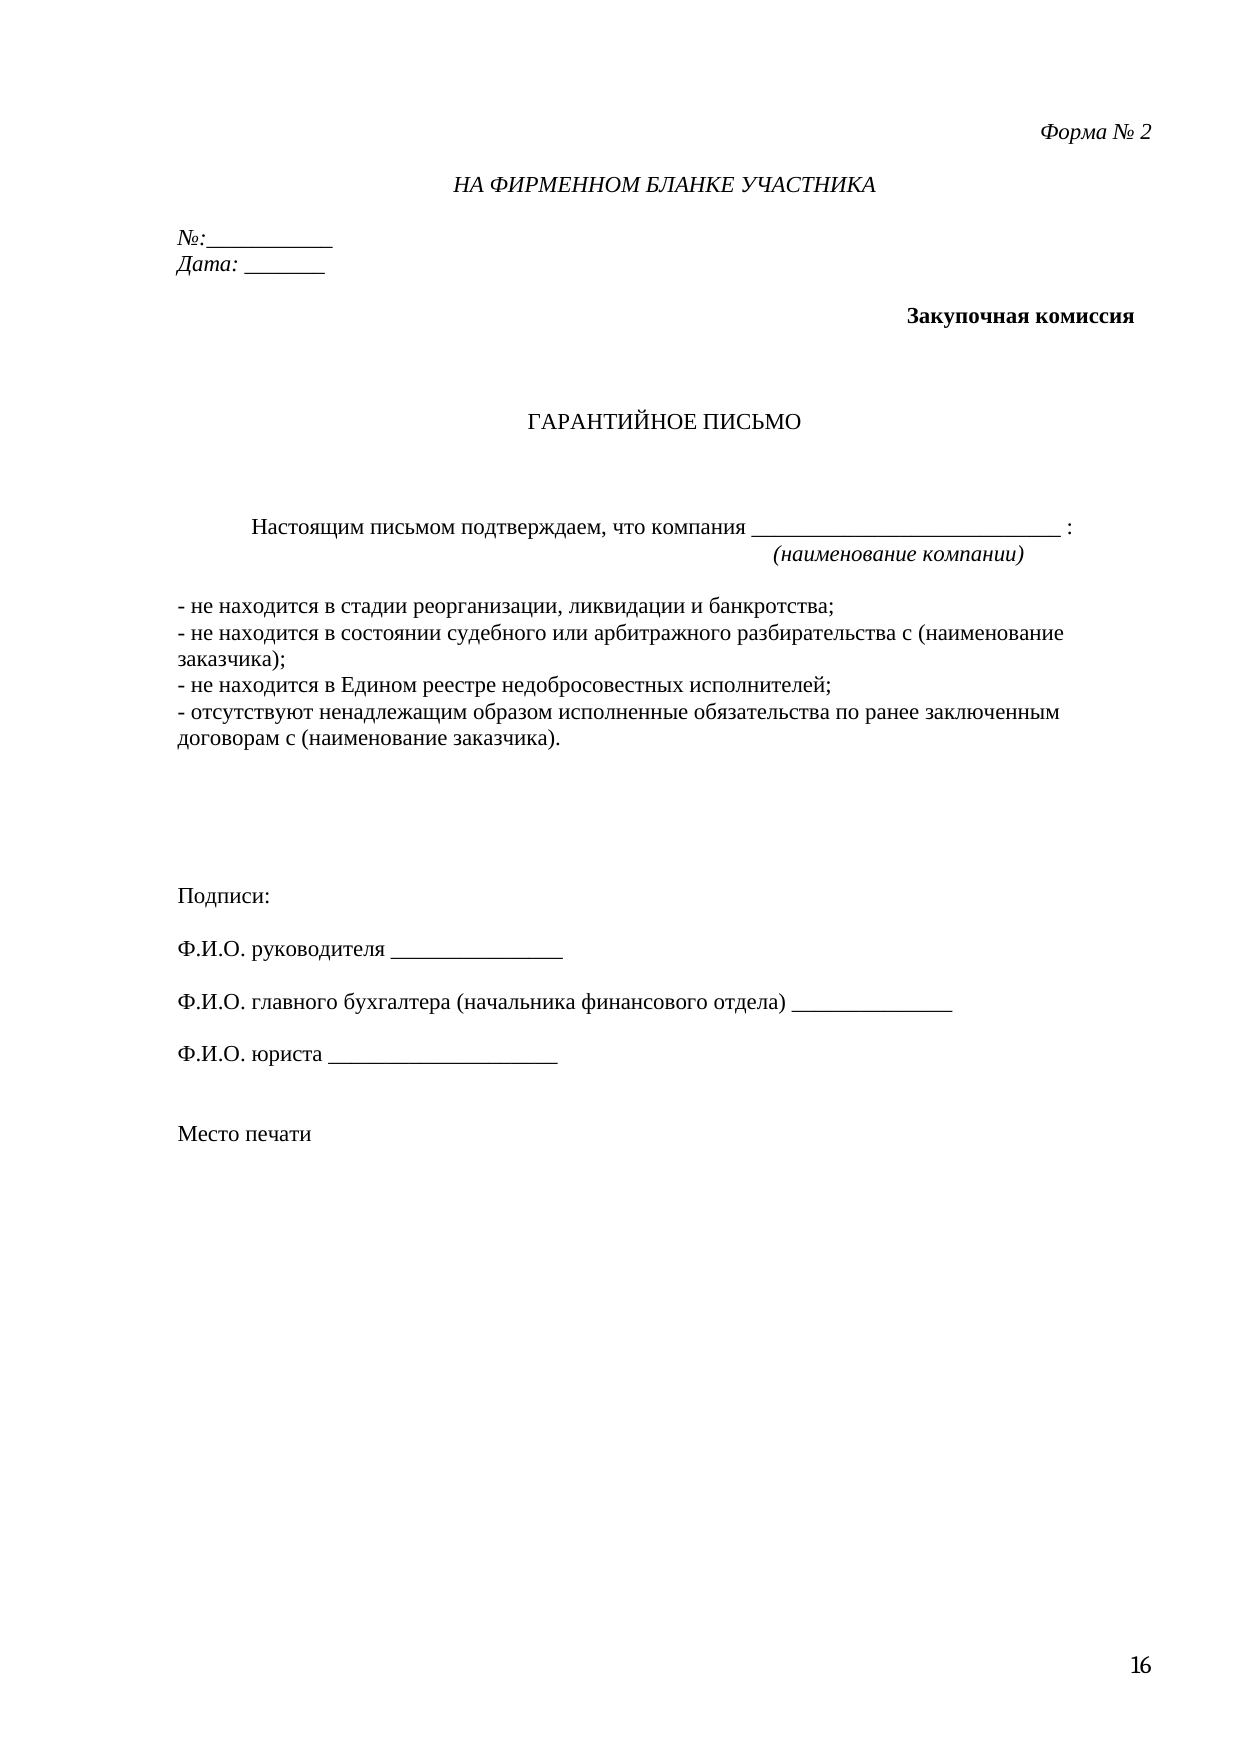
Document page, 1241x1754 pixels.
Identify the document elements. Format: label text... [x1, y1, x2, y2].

text Ф.И.О. юриста ____________________ [177, 1041, 1152, 1067]
text - не находится в состоянии судебного или арбитражного разбирательства с (наименование заказчика); [177, 619, 1152, 672]
text Ф.И.О. главного бухгалтера (начальника финансового отдела) ______________ [177, 988, 1152, 1014]
text Дата: _______ [177, 250, 1152, 276]
text №:___________ [177, 223, 1152, 250]
text ГАРАНТИЙНОЕ ПИСЬМО [177, 408, 1152, 434]
text Форма № 2 [177, 118, 1152, 144]
text - не находится в стадии реорганизации, ликвидации и банкротства; [177, 592, 1152, 619]
text Ф.И.О. руководителя _______________ [177, 935, 1152, 961]
text Настоящим письмом подтверждаем, что компания ___________________________ : [177, 513, 1152, 540]
text - не находится в Едином реестре недобросовестных исполнителей; [177, 672, 1152, 698]
text Место печати [177, 1119, 1152, 1146]
text - отсутствуют ненадлежащим образом исполненные обязательства по ранее заключенным договорам с (наименование заказчика). [177, 698, 1152, 751]
text (наименование компании) [693, 540, 1152, 566]
text Закупочная комиссия [878, 303, 1163, 329]
text НА ФИРМЕННОМ БЛАНКЕ УЧАСТНИКА [177, 171, 1152, 197]
text Подписи: [177, 882, 1152, 909]
